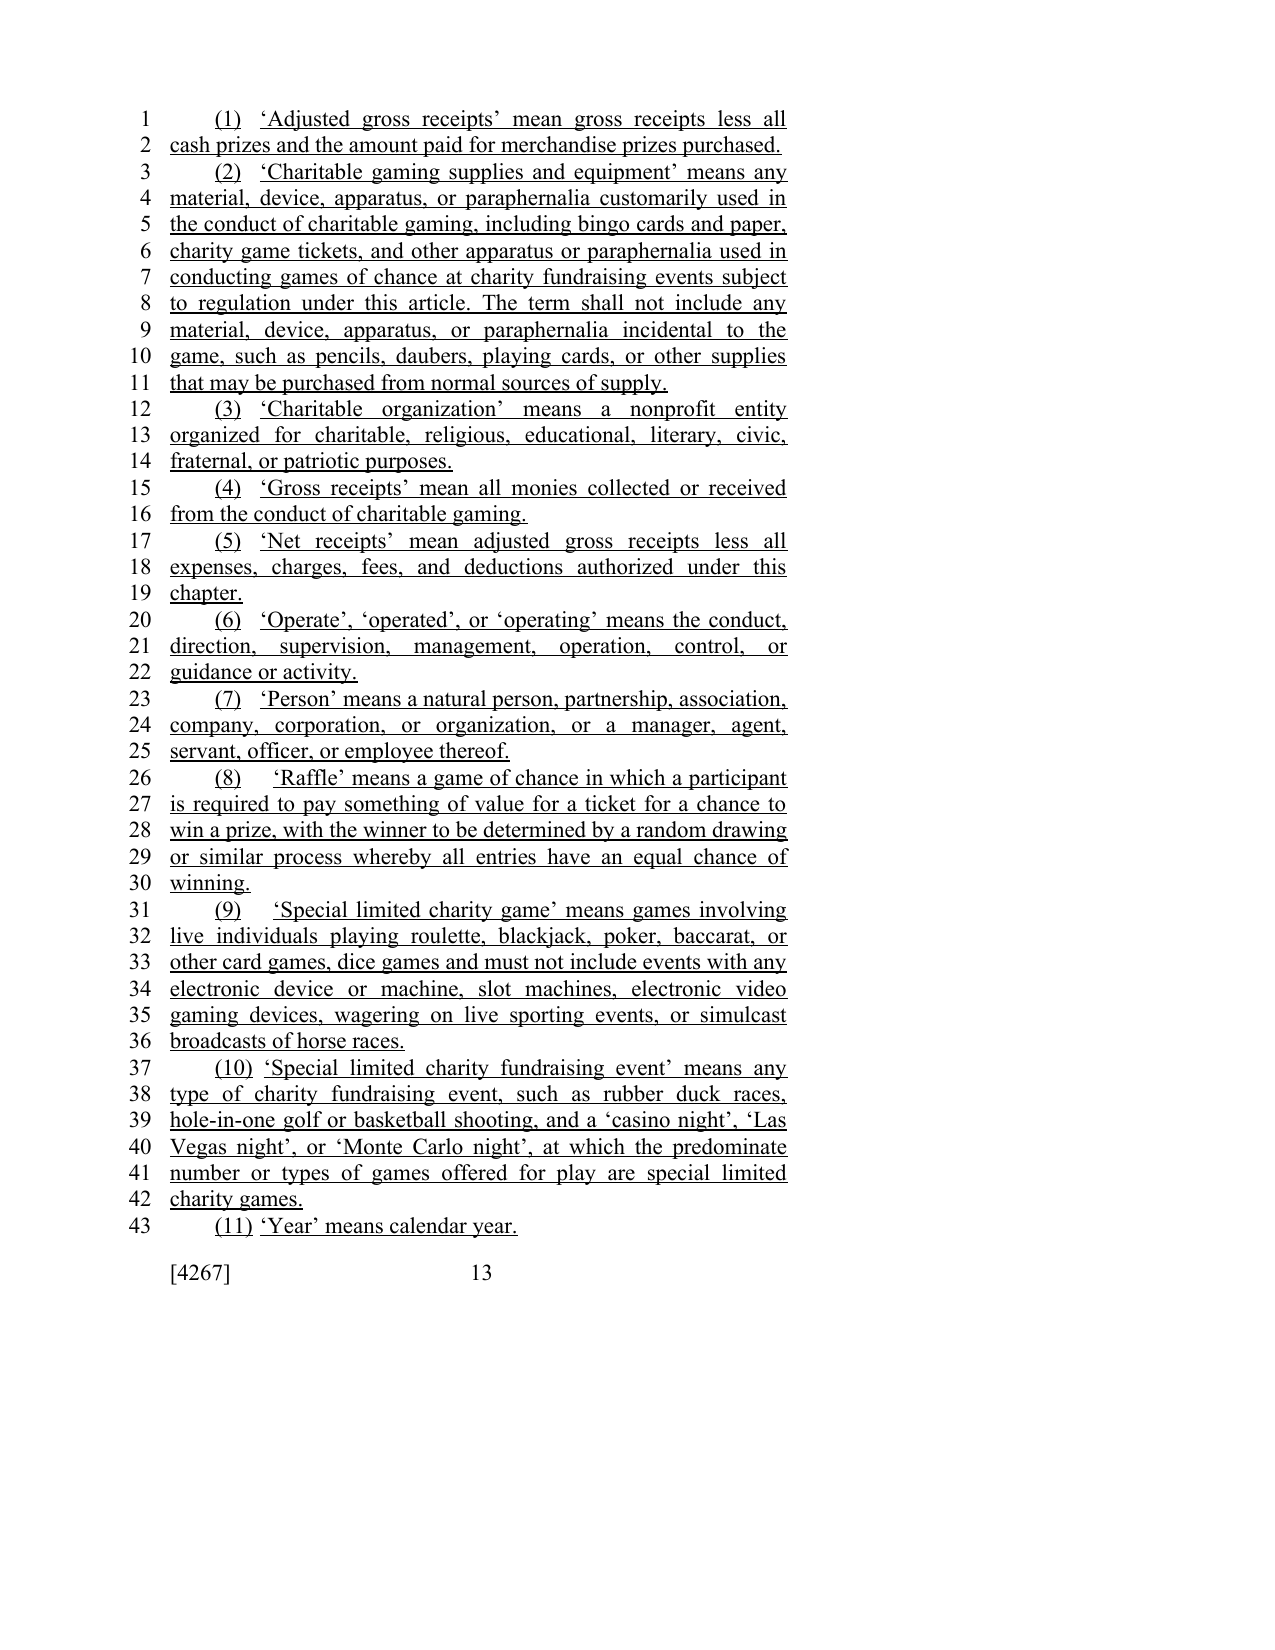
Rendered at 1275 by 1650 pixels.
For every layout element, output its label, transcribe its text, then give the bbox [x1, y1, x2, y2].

text (8) ‘Raffle’ means a game of chance in which a participant is required to pay something of value for a ticket for a chance to win a prize, with the winner to be determined by a random drawing or similar process whereby all entries have an equal chance of winning. [169, 840, 787, 866]
text (6) ‘Operate’, ‘operated’, or ‘operating’ means the conduct, direction, supervision, management, operation, control, or guidance or activity. [169, 656, 787, 685]
text (5) ‘Net receipts’ mean adjusted gross receipts less all expenses, charges, fees, and deductions authorized under this chapter. [169, 577, 787, 606]
text (7) ‘Person’ means a natural person, partnership, association, company, corporation, or organization, or a manager, agent, servant, officer, or employee thereof. [169, 735, 787, 764]
text (4) ‘Gross receipts’ mean all monies collected or received from the conduct of charitable gaming. [169, 474, 787, 527]
text (3) ‘Charitable organization’ means a nonprofit entity organized for charitable, religious, educational, literary, civic, fraternal, or patriotic purposes. [169, 395, 787, 444]
text (10) ‘Special limited charity fundraising event’ means any type of charity fundraising event, such as rubber duck races, hole-in-one golf or basketball shooting, and a ‘casino night’, ‘Las Vegas night’, or ‘Monte Carlo night’, at which the predominate number or types of games offered for play are special limited charity games. [169, 1054, 787, 1103]
text (7) ‘Person’ means a natural person, partnership, association, company, corporation, or organization, or a manager, agent, servant, officer, or employee thereof. [169, 685, 787, 734]
text (8) ‘Raffle’ means a game of chance in which a participant is required to pay something of value for a ticket for a chance to win a prize, with the winner to be determined by a random drawing or similar process whereby all entries have an equal chance of winning. [169, 867, 787, 896]
text (8) ‘Raffle’ means a game of chance in which a participant is required to pay something of value for a ticket for a chance to win a prize, with the winner to be determined by a random drawing or similar process whereby all entries have an equal chance of winning. [169, 764, 787, 813]
text (11) ‘Year’ means calendar year. [169, 1212, 787, 1238]
text (6) ‘Operate’, ‘operated’, or ‘operating’ means the conduct, direction, supervision, management, operation, control, or guidance or activity. [169, 606, 787, 655]
text (9) ‘Special limited charity game’ means games involving live individuals playing roulette, blackjack, poker, baccarat, or other card games, dice games and must not include events with any electronic device or machine, slot machines, electronic video gaming devices, wagering on live sporting events, or simulcast broadcasts of horse races. [169, 896, 787, 945]
text (1) ‘Adjusted gross receipts’ mean gross receipts less all cash prizes and the amount paid for merchandise prizes purchased. [169, 105, 787, 158]
text (3) ‘Charitable organization’ means a nonprofit entity organized for charitable, religious, educational, literary, civic, fraternal, or patriotic purposes. [169, 445, 787, 474]
text (5) ‘Net receipts’ mean adjusted gross receipts less all expenses, charges, fees, and deductions authorized under this chapter. [169, 527, 787, 576]
